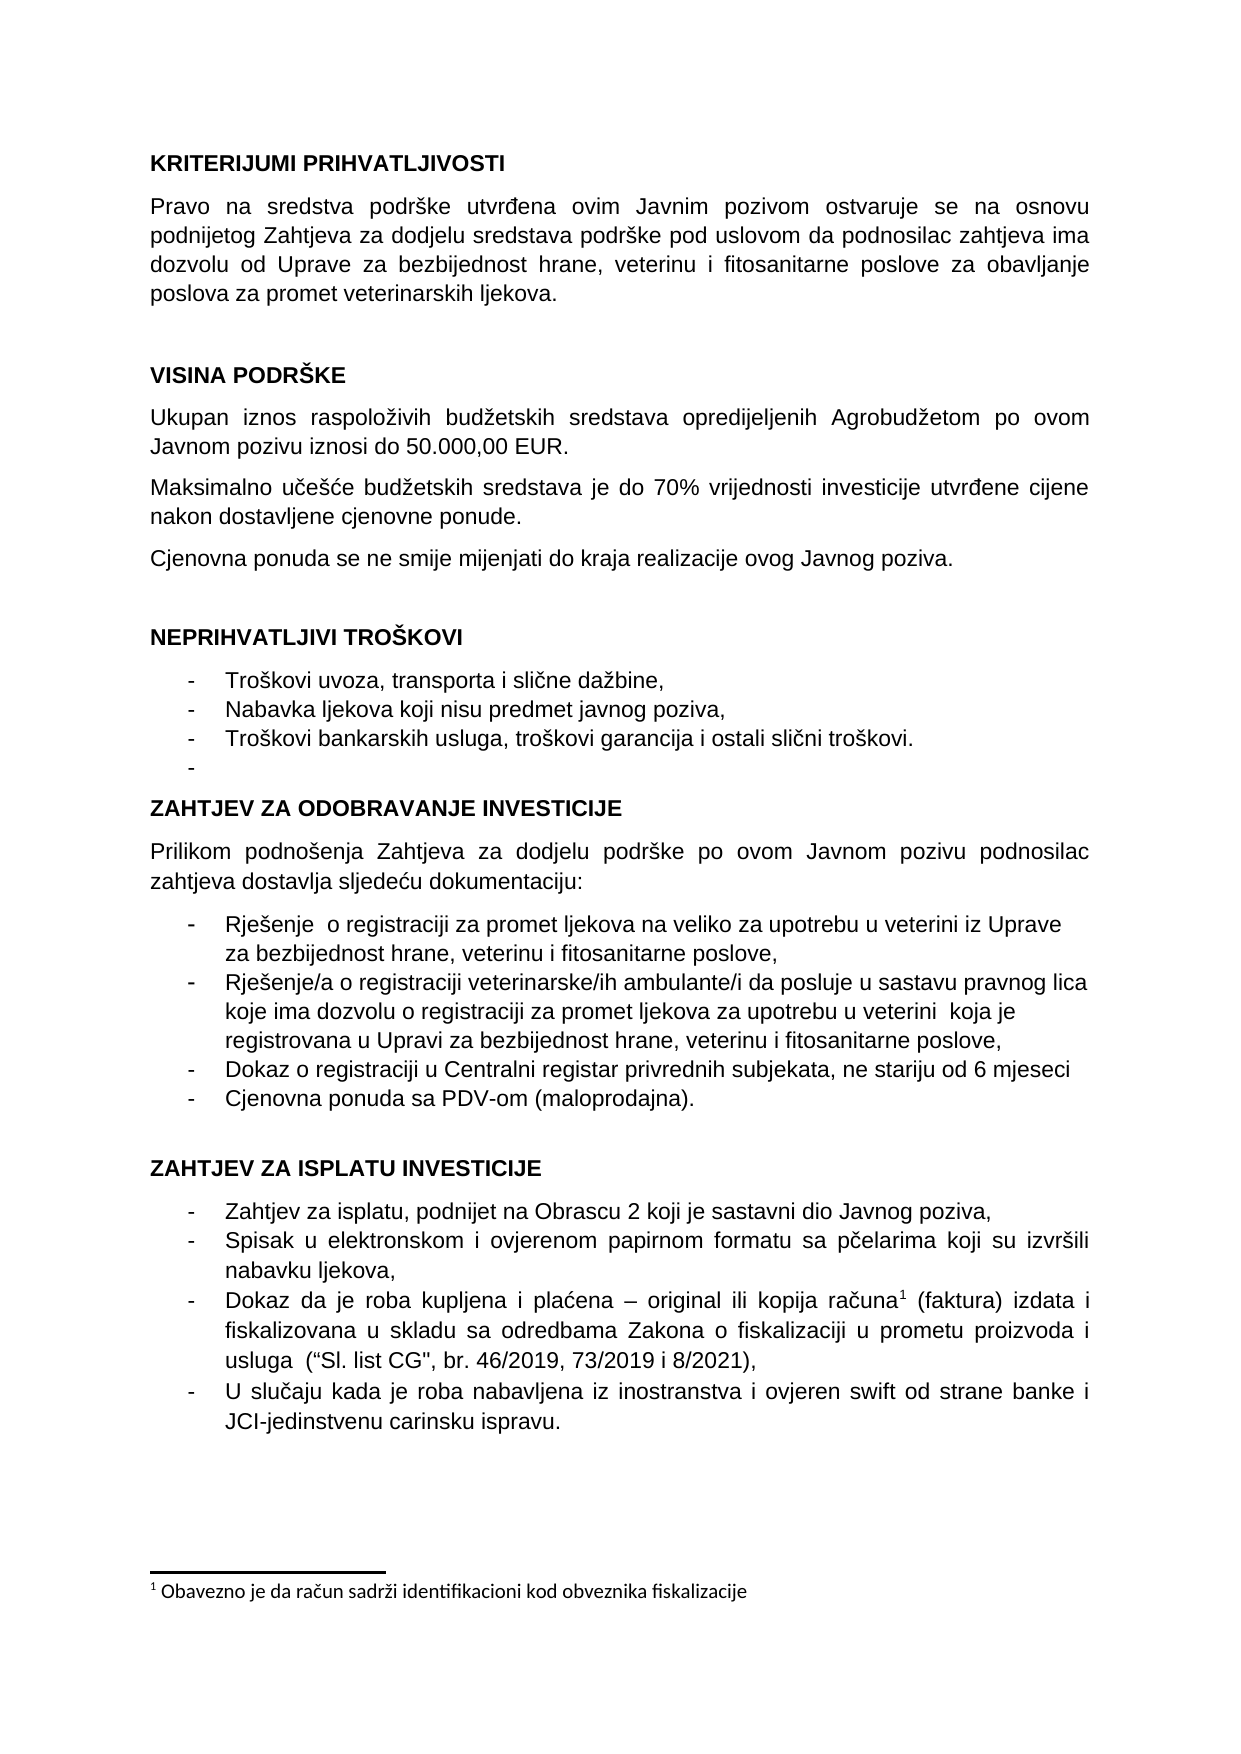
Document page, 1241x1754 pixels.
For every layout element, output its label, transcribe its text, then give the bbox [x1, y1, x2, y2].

text KRITERIJUMI PRIHVATLJIVOSTI [150, 150, 1090, 176]
text Pravo na sredstva podrške utvrđena ovim Javnim pozivom ostvaruje se na osnovu podnijetog Zahtjeva za dodjelu sredstava podrške pod uslovom da podnosilac zahtjeva ima dozvolu od Uprave za bezbijednost hrane, veterinu i fitosanitarne poslove za obavljanje poslova za promet veterinarskih ljekova. [150, 193, 1090, 306]
list Rješenje/a o registraciji veterinarske/ih ambulante/i da posluje u sastavu pravnog lica koje ima dozvolu o registraciji za promet ljekova za upotrebu u veterini koja je registrovana u Upravi za bezbijednost hrane, veterinu i fitosanitarne poslove, [187, 969, 1090, 1053]
subtitle NEPRIHVATLJIVI TROŠKOVI [150, 624, 1090, 650]
list Dokaz o registraciji u Centralni registar privrednih subjekata, ne stariju od 6 mjeseci [187, 1056, 1090, 1082]
list Nabavka ljekova koji nisu predmet javnog poziva, [187, 696, 1090, 722]
list U slučaju kada je roba nabavljena iz inostranstva i ovjeren swift od strane banke i JCI-jedinstvenu carinsku ispravu. [187, 1378, 1090, 1434]
list Cjenovna ponuda sa PDV-om (maloprodajna). [187, 1084, 1090, 1111]
list Troškovi uvoza, transporta i slične dažbine, [187, 667, 1090, 693]
list Zahtjev za isplatu, podnijet na Obrascu 2 koji je sastavni dio Javnog poziva, [187, 1198, 1090, 1224]
text Maksimalno učešće budžetskih sredstava je do 70% vrijednosti investicije utvrđene cijene nakon dostavljene cjenovne ponude. [150, 474, 1090, 530]
text Prilikom podnošenja Zahtjeva za dodjelu podrške po ovom Javnom pozivu podnosilac zahtjeva dostavlja sljedeću dokumentaciju: [150, 838, 1090, 894]
list Dokaz da je roba kupljena i plaćena – original ili kopija računa (faktura) izdata i fiskalizovana u skladu sa odredbama Zakona o fiskalizaciji u prometu proizvoda i usluga (“Sl. list CG", br. 46/2019, 73/2019 i 8/2021), [187, 1287, 1090, 1374]
text Ukupan iznos raspoloživih budžetskih sredstava opredijeljenih Agrobudžetom po ovom Javnom pozivu iznosi do 50.000,00 EUR. [150, 404, 1090, 459]
list Spisak u elektronskom i ovjerenom papirnom formatu sa pčelarima koji su izvršili nabavku ljekova, [187, 1227, 1090, 1283]
list Troškovi bankarskih usluga, troškovi garancija i ostali slični troškovi. [187, 725, 1090, 751]
text Cjenovna ponuda se ne smije mijenjati do kraja realizacije ovog Javnog poziva. [150, 545, 1090, 571]
subtitle ZAHTJEV ZA ISPLATU INVESTICIJE [150, 1155, 1090, 1181]
list Rješenje o registraciji za promet ljekova na veliko za upotrebu u veterini iz Uprave za bezbijednost hrane, veterinu i fitosanitarne poslove, [187, 911, 1090, 966]
text VISINA PODRŠKE [150, 362, 1090, 389]
subtitle ZAHTJEV ZA ODOBRAVANJE INVESTICIJE [150, 795, 1090, 821]
